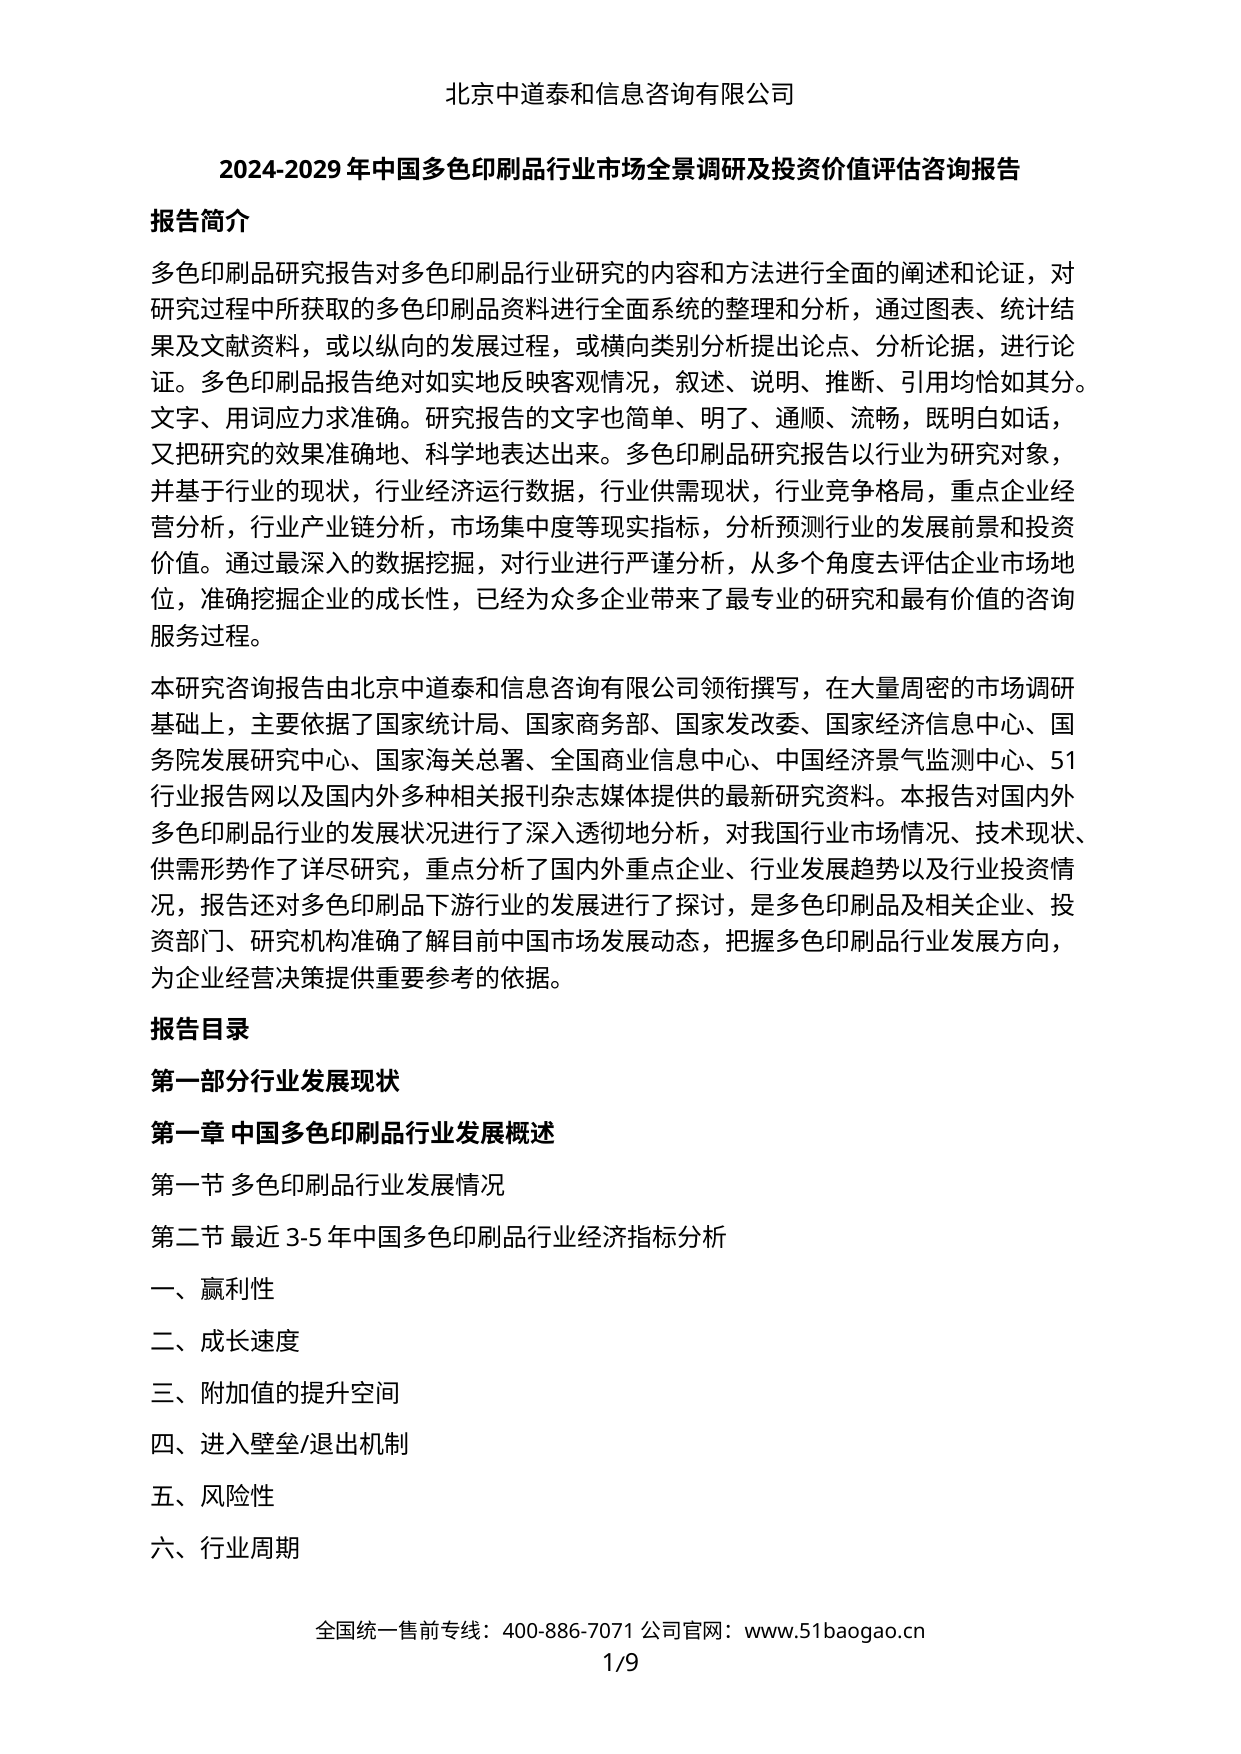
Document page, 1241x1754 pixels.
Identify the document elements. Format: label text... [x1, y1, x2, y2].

text 四、进入壁垒/退出机制 [150, 1425, 1090, 1461]
text 报告目录 [150, 1010, 1090, 1046]
text 一、赢利性 [150, 1269, 1090, 1306]
text 2024-2029年中国多色印刷品行业市场全景调研及投资价值评估咨询报告 [150, 150, 1090, 186]
text 多色印刷品研究报告对多色印刷品行业研究的内容和方法进行全面的阐述和论证，对研究过程中所获取的多色印刷品资料进行全面系统的整理和分析，通过图表、统计结果及文献资料，或以纵向的发展过程，或横向类别分析提出论点、分析论据，进行论证。多色印刷品报告绝对如实地反映客观情况，叙述、说明、推断、引用均恰如其分。文字、用词应力求准确。研究报告的文字也简单、明了、通顺、流畅，既明白如话，又把研究的效果准确地、科学地表达出来。多色印刷品研究报告以行业为研究对象，并基于行业的现状，行业经济运行数据，行业供需现状，行业竞争格局，重点企业经营分析，行业产业链分析，市场集中度等现实指标，分析预测行业的发展前景和投资价值。通过最深入的数据挖掘，对行业进行严谨分析，从多个角度去评估企业市场地位，准确挖掘企业的成长性，已经为众多企业带来了最专业的研究和最有价值的咨询服务过程。 [150, 254, 1090, 652]
text 第一节 多色印刷品行业发展情况 [150, 1166, 1090, 1202]
text 报告简介 [150, 202, 1090, 238]
text 第二节 最近3-5年中国多色印刷品行业经济指标分析 [150, 1217, 1090, 1254]
text 第一章 中国多色印刷品行业发展概述 [150, 1114, 1090, 1150]
text 六、行业周期 [150, 1529, 1090, 1565]
text 第一部分行业发展现状 [150, 1062, 1090, 1098]
text 三、附加值的提升空间 [150, 1373, 1090, 1409]
text 本研究咨询报告由北京中道泰和信息咨询有限公司领衔撰写，在大量周密的市场调研基础上，主要依据了国家统计局、国家商务部、国家发改委、国家经济信息中心、国务院发展研究中心、国家海关总署、全国商业信息中心、中国经济景气监测中心、51行业报告网以及国内外多种相关报刊杂志媒体提供的最新研究资料。本报告对国内外多色印刷品行业的发展状况进行了深入透彻地分析，对我国行业市场情况、技术现状、供需形势作了详尽研究，重点分析了国内外重点企业、行业发展趋势以及行业投资情况，报告还对多色印刷品下游行业的发展进行了探讨，是多色印刷品及相关企业、投资部门、研究机构准确了解目前中国市场发展动态，把握多色印刷品行业发展方向，为企业经营决策提供重要参考的依据。 [150, 668, 1090, 994]
text 二、成长速度 [150, 1321, 1090, 1357]
text 五、风险性 [150, 1477, 1090, 1513]
